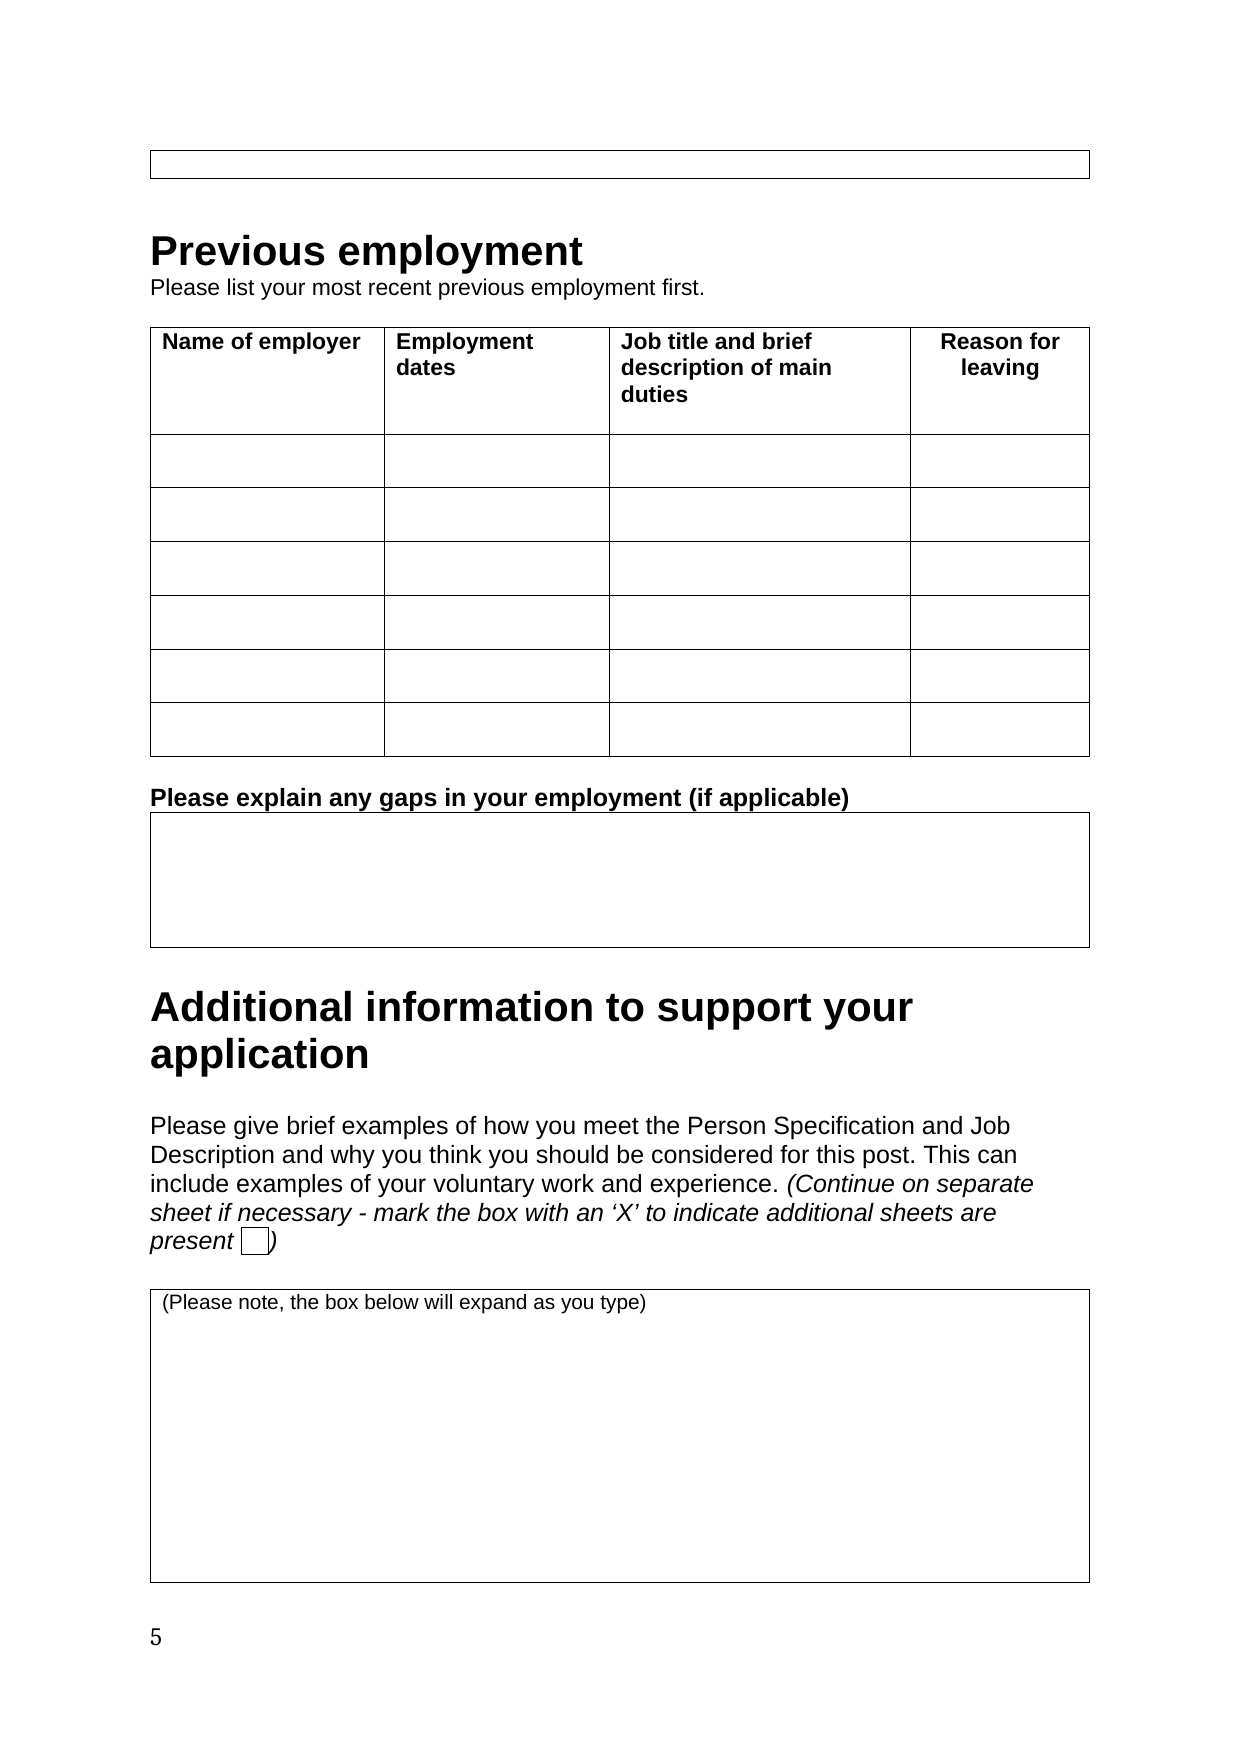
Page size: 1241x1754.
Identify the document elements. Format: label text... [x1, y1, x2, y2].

text Additional information to support your application [150, 982, 1090, 1078]
table_cell [151, 542, 384, 595]
table_cell [385, 542, 609, 595]
table_cell [911, 596, 1089, 648]
table_header Name of employer [151, 328, 384, 433]
table_cell [911, 650, 1089, 702]
table_cell [151, 703, 384, 756]
table_cell [610, 542, 910, 595]
table_cell [610, 703, 910, 756]
table_cell [911, 488, 1089, 541]
table_cell [911, 542, 1089, 595]
table_header Job title and brief description of main duties [610, 328, 910, 433]
table_cell [610, 435, 910, 487]
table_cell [151, 151, 1089, 177]
table_header [151, 813, 1089, 947]
table_cell [151, 435, 384, 487]
table_cell [911, 435, 1089, 487]
table_cell [385, 435, 609, 487]
table_cell [610, 650, 910, 702]
text Previous employment [150, 226, 1090, 274]
text Please list your most recent previous employment first. [150, 274, 1090, 301]
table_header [151, 1290, 1089, 1582]
table_cell [385, 596, 609, 648]
table_cell [385, 650, 609, 702]
table_header Employment dates [385, 328, 609, 433]
text Please explain any gaps in your employment (if applicable) [150, 783, 1090, 812]
table_cell [385, 488, 609, 541]
table_cell [151, 650, 384, 702]
table_cell [610, 488, 910, 541]
table_cell [385, 703, 609, 756]
table_cell [911, 703, 1089, 756]
table_cell [610, 596, 910, 648]
table_cell [151, 488, 384, 541]
table_cell [151, 596, 384, 648]
text Please give brief examples of how you meet the Person Specification and Job Description and why you think you should be considered for this post. This can include examples of your voluntary work and experience. (Continue on separate sheet if necessary - mark the box with an ‘X’ to indicate additional sheets are present ) [150, 1111, 1090, 1255]
table_header Reason for leaving [911, 328, 1089, 433]
